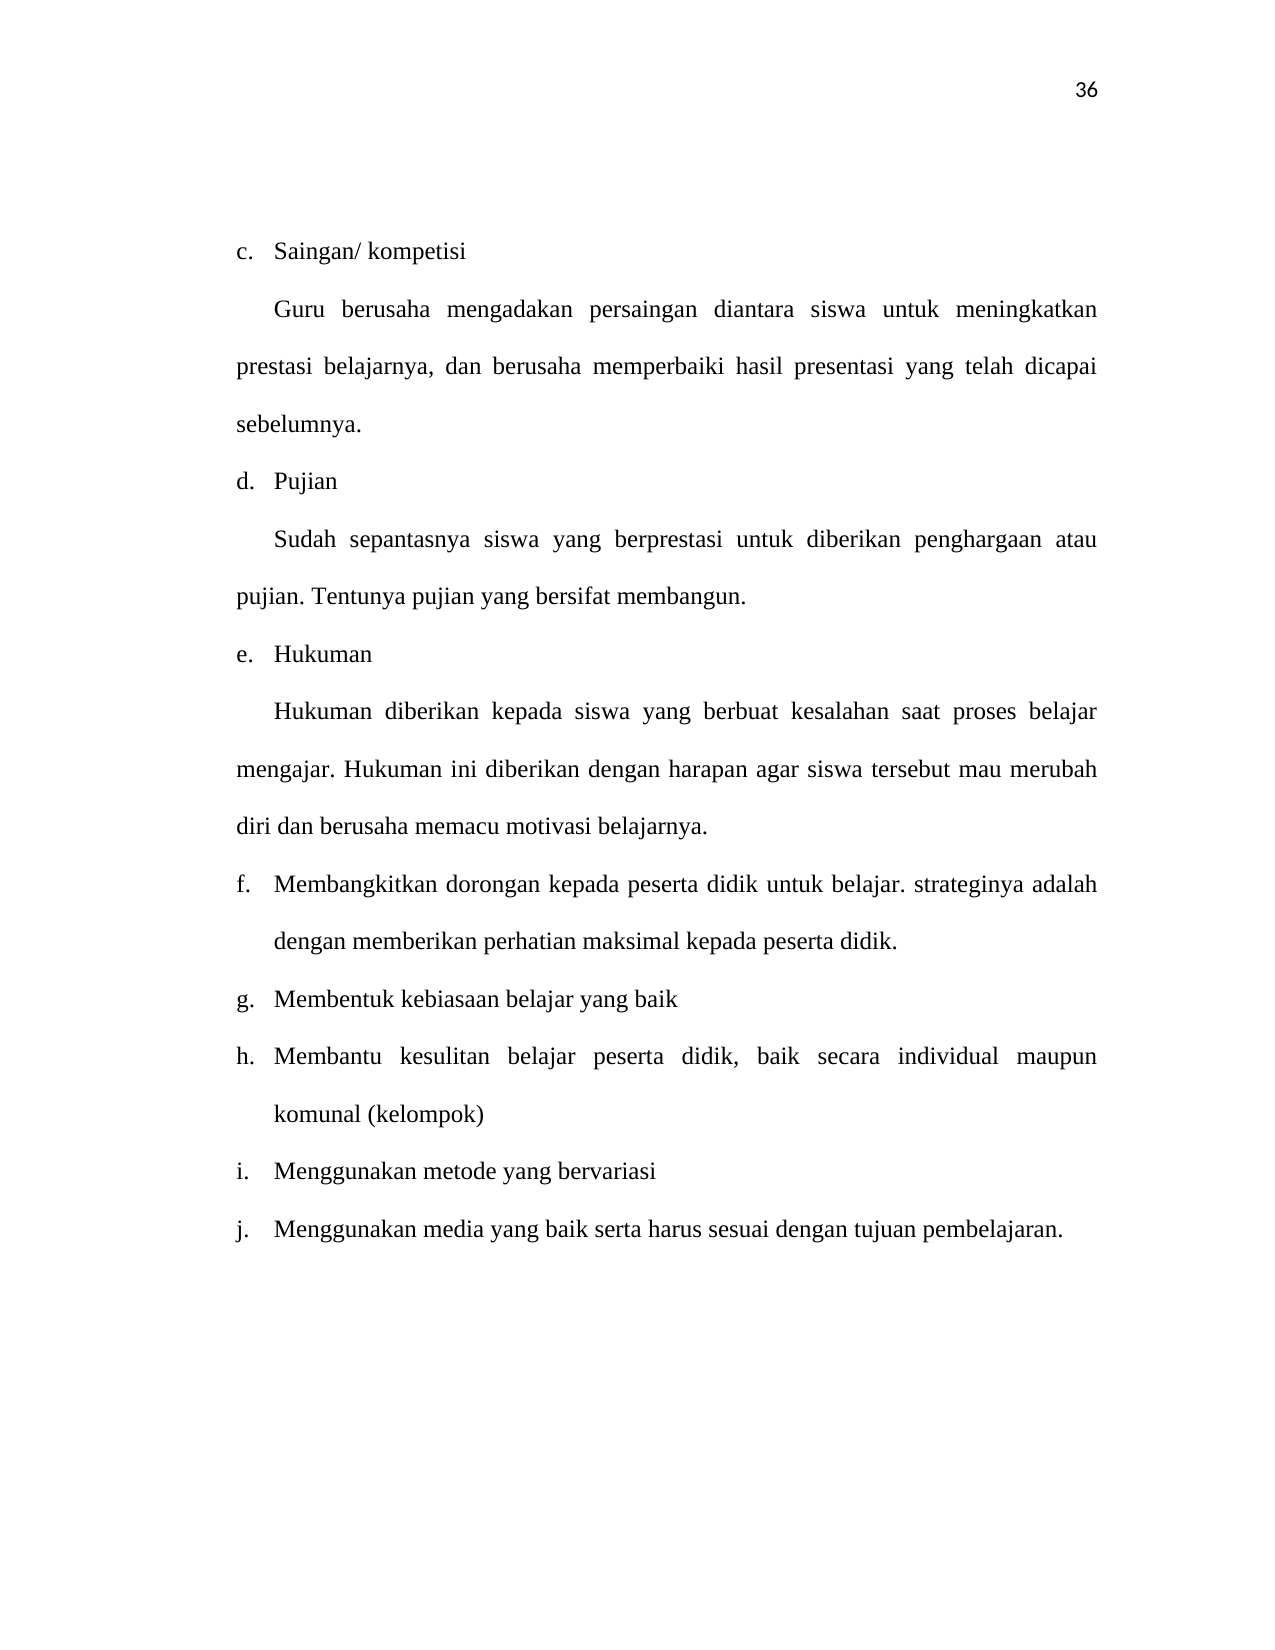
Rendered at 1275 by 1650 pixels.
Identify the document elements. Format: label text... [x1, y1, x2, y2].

list Membantu kesulitan belajar peserta didik, baik secara individual maupun komunal (kelompok) [236, 1041, 1098, 1127]
list Menggunakan metode yang bervariasi [236, 1156, 1098, 1185]
list Pujian [236, 466, 1098, 495]
list Menggunakan media yang baik serta harus sesuai dengan tujuan pembelajaran. [236, 1214, 1098, 1242]
list Hukuman [236, 639, 1098, 667]
list Saingan/ kompetisi [236, 236, 1098, 265]
list Hukuman diberikan kepada siswa yang berbuat kesalahan saat proses belajar mengajar. Hukuman ini diberikan dengan harapan agar siswa tersebut mau merubah diri dan berusaha memacu motivasi belajarnya. [236, 696, 1098, 840]
list Membentuk kebiasaan belajar yang baik [236, 984, 1098, 1012]
list Sudah sepantasnya siswa yang berprestasi untuk diberikan penghargaan atau pujian. Tentunya pujian yang bersifat membangun. [236, 524, 1098, 610]
list Guru berusaha mengadakan persaingan diantara siswa untuk meningkatkan prestasi belajarnya, dan berusaha memperbaiki hasil presentasi yang telah dicapai sebelumnya. [236, 294, 1098, 437]
list Membangkitkan dorongan kepada peserta didik untuk belajar. strateginya adalah dengan memberikan perhatian maksimal kepada peserta didik. [236, 869, 1098, 955]
